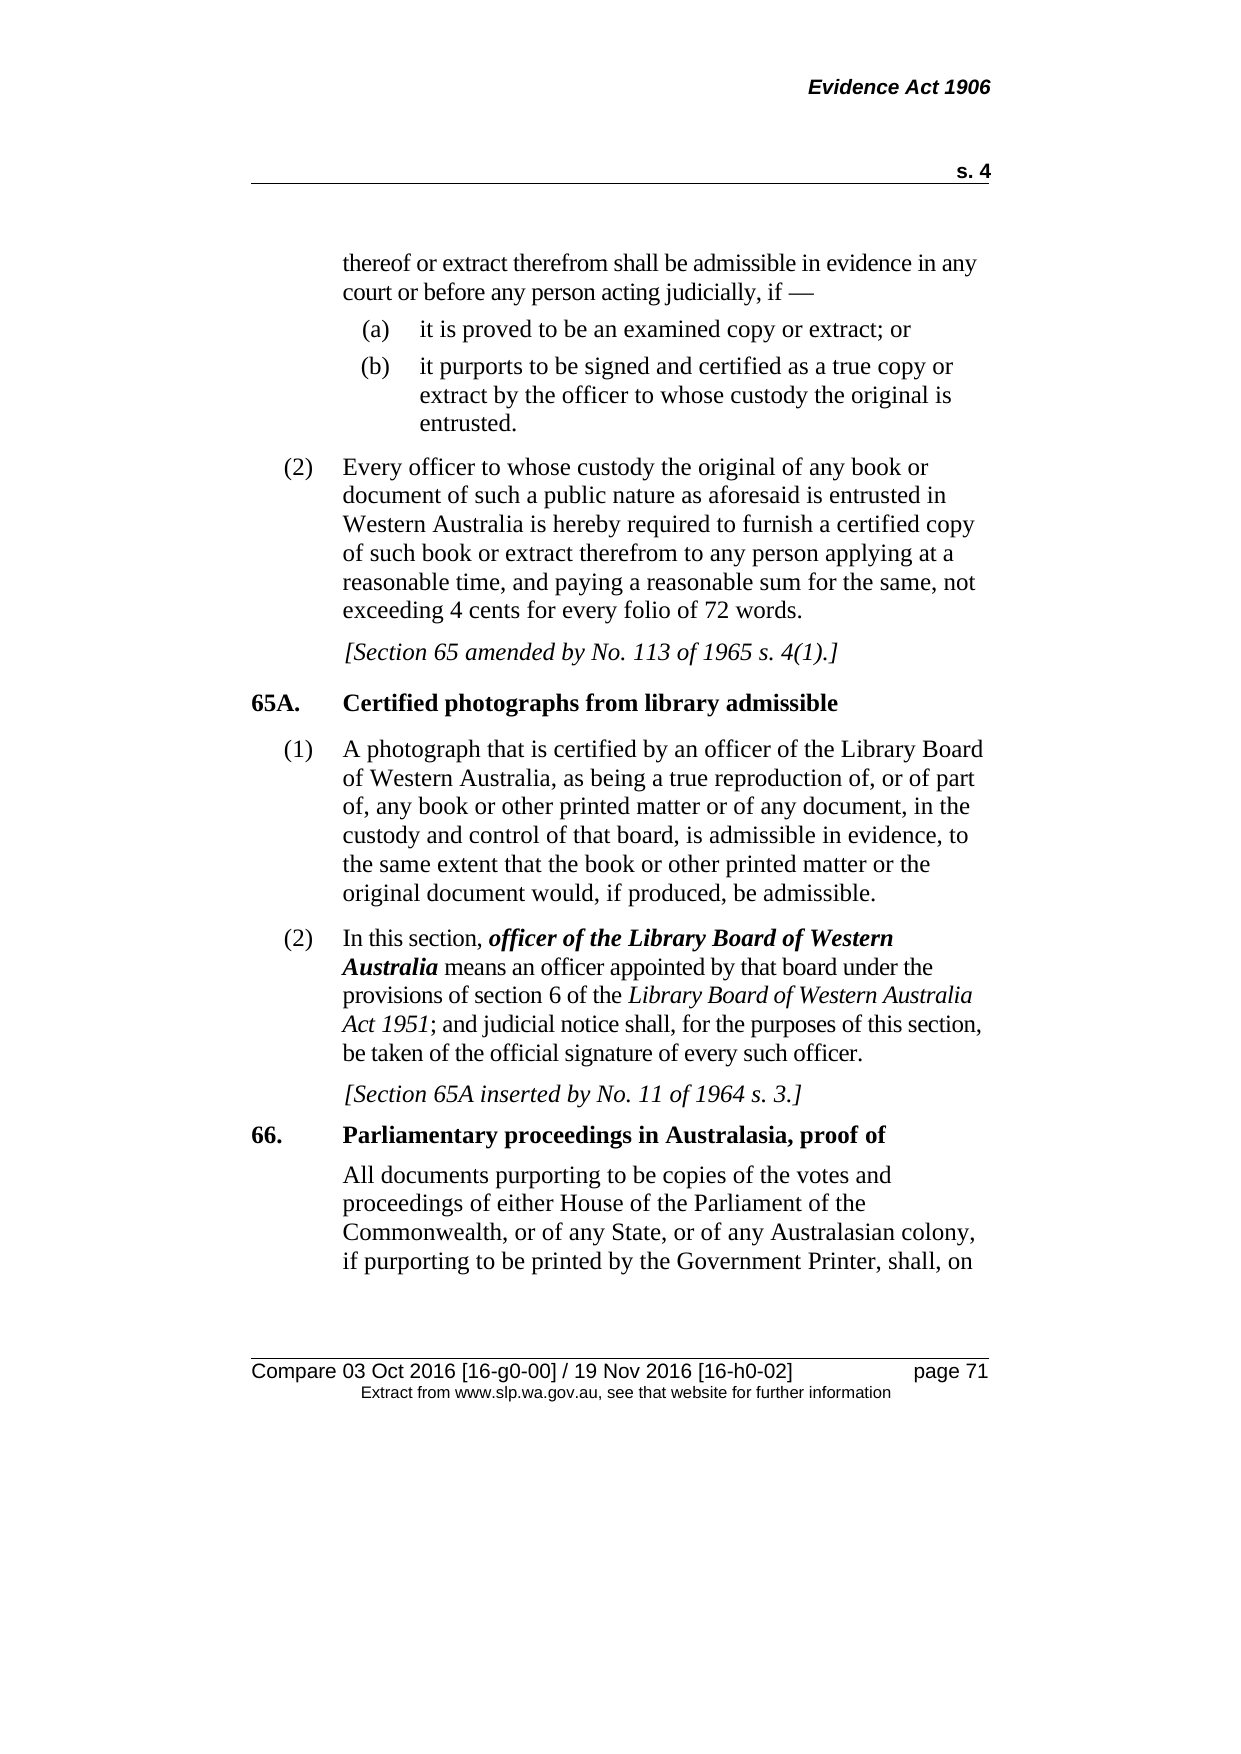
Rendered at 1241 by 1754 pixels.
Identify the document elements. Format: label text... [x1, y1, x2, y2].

text (a) it is proved to be an examined copy or extract; or [251, 314, 989, 343]
text (b) it purports to be signed and certified as a true copy or extract by the officer to whose custody the original is entrusted. [251, 351, 989, 437]
subtitle 66. Parliamentary proceedings in Australasia, proof of [251, 1121, 989, 1149]
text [251, 248, 989, 306]
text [251, 1160, 989, 1275]
text (1) A photograph that is certified by an officer of the Library Board of Western Australia, as being a true reproduction of, or of part of, any book or other printed matter or of any document, in the custody and control of that board, is admissible in evidence, to the same extent that the book or other printed matter or the original document would, if produced, be admissible. [251, 734, 989, 906]
text (2) Every officer to whose custody the original of any book or document of such a public nature as aforesaid is entrusted in Western Australia is hereby required to furnish a certified copy of such book or extract therefrom to any person applying at a reasonable time, and paying a reasonable sum for the same, not exceeding 4 cents for every folio of 72 words. [251, 452, 989, 624]
text [Section 65A inserted by No. 11 of 1964 s. 3.] [251, 1079, 989, 1108]
subtitle 65A. Certified photographs from library admissible [251, 688, 989, 717]
text (2) In this section, officer of the Library Board of means an officer appointed by that board under the provisions of section 6 of the Library Board of Act 1951; and judicial notice shall, for the purposes of this section, be taken of the official signature of every such officer. [251, 923, 989, 1067]
text [Section 65 amended by No. 113 of 1965 s. 4(1).] [251, 637, 989, 666]
